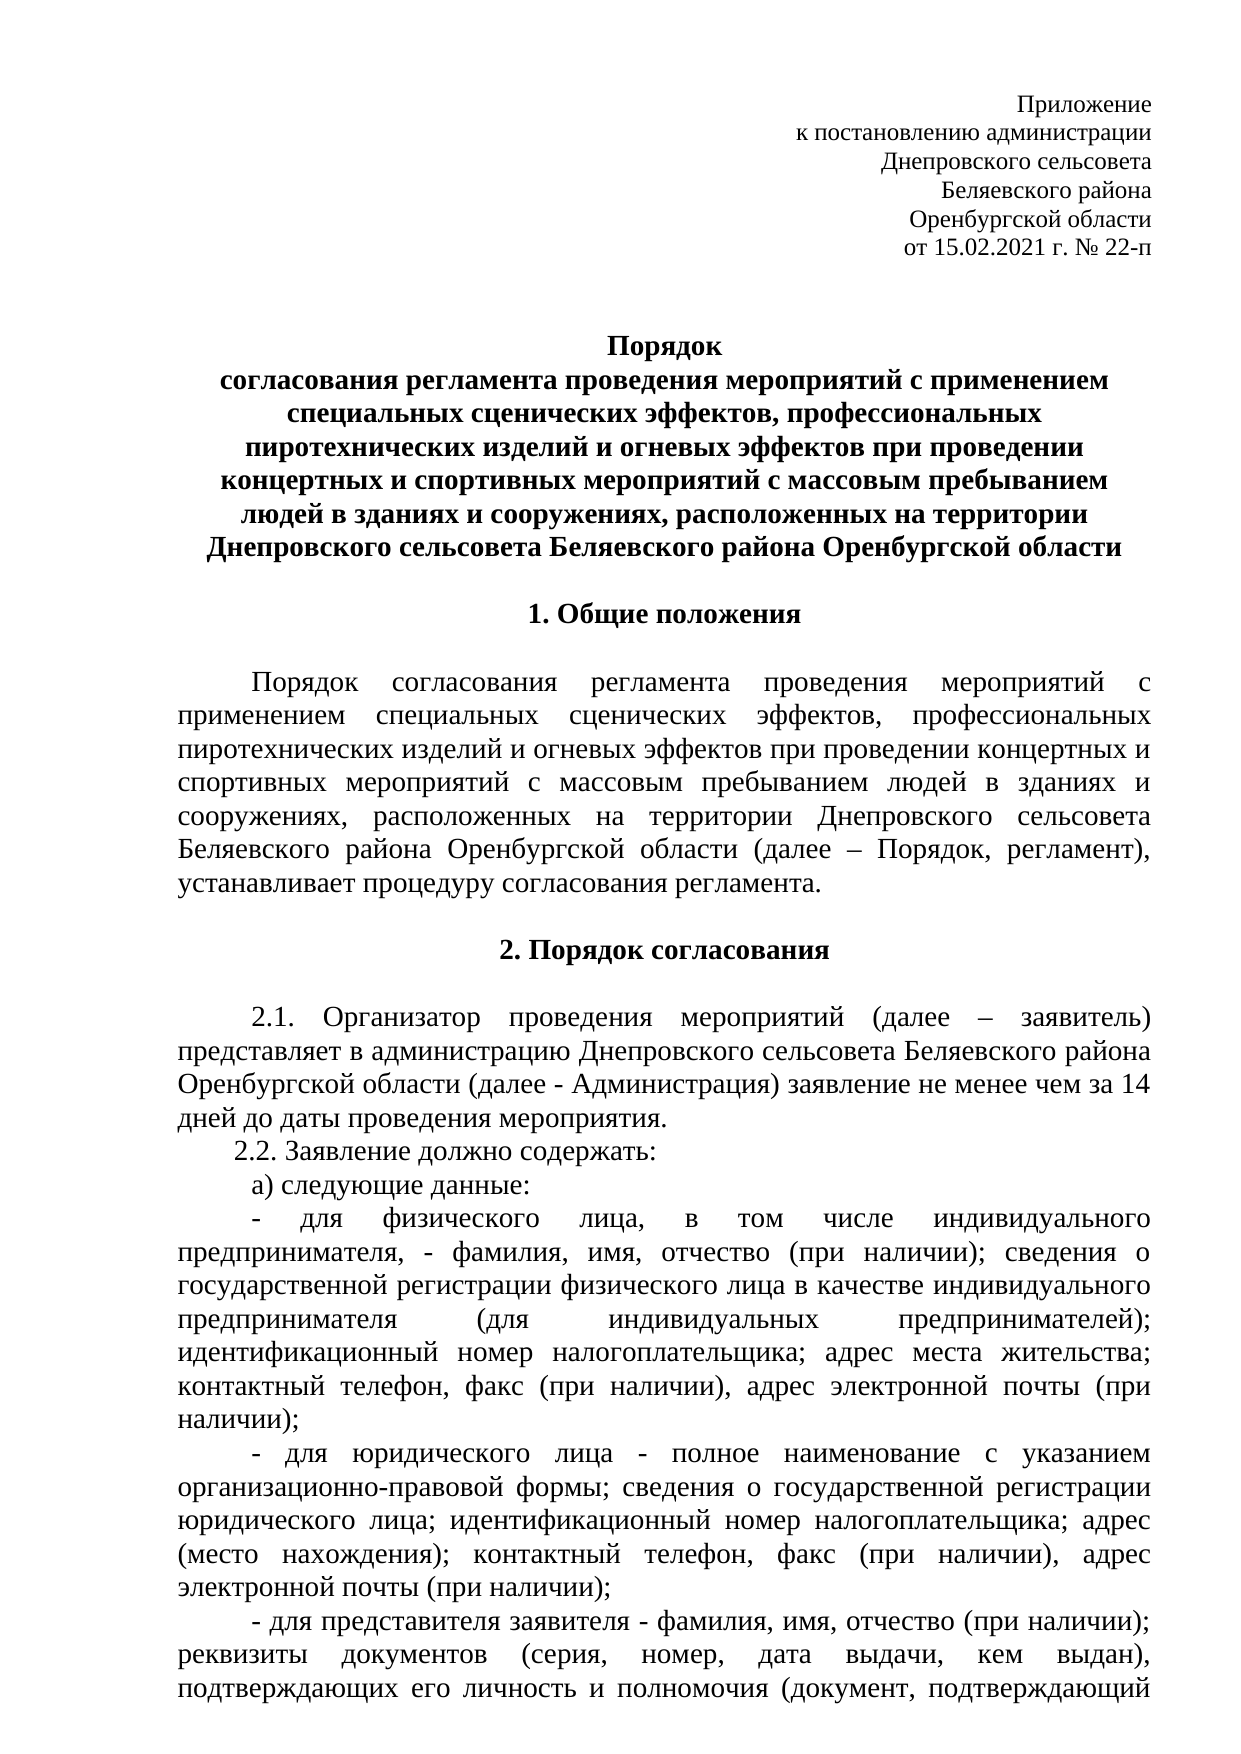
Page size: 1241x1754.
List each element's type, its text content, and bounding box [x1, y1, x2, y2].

text 1. Общие положения [177, 597, 1152, 630]
text Порядок [177, 328, 1152, 362]
text Приложение [177, 89, 1152, 117]
text от 15.02.2021 г. № 22-п [177, 232, 1152, 261]
text согласования регламента проведения мероприятий с применением специальных сценических эффектов, профессиональных пиротехнических изделий и огневых эффектов при проведении концертных и спортивных мероприятий с массовым пребыванием людей в зданиях и сооружениях, расположенных на территории Днепровского сельсовета Беляевского района Оренбургской области [177, 362, 1152, 563]
text Порядок согласования регламента проведения мероприятий с применением специальных сценических эффектов, профессиональных пиротехнических изделий и огневых эффектов при проведении концертных и спортивных мероприятий с массовым пребыванием людей в зданиях и сооружениях, расположенных на территории Днепровского сельсовета Беляевского района Оренбургской области (далее – Порядок, регламент), устанавливает процедуру согласования регламента. [177, 664, 1152, 898]
text 2. Порядок согласования [177, 932, 1152, 966]
text а) следующие данные: [177, 1167, 1152, 1200]
text к постановлению администрации [177, 117, 1152, 146]
text - для юридического лица - полное наименование с указанием организационно-правовой формы; сведения о государственной регистрации юридического лица; идентификационный номер налогоплательщика; адрес (место нахождения); контактный телефон, факс (при наличии), адрес электронной почты (при наличии); [177, 1435, 1152, 1603]
text - для физического лица, в том числе индивидуального предпринимателя, - фамилия, имя, отчество (при наличии); сведения о государственной регистрации физического лица в качестве индивидуального предпринимателя (для индивидуальных предпринимателей); идентификационный номер налогоплательщика; адрес места жительства; контактный телефон, факс (при наличии), адрес электронной почты (при наличии); [177, 1200, 1152, 1435]
text 2.1. Организатор проведения мероприятий (далее – заявитель) представляет в администрацию Днепровского сельсовета Беляевского района Оренбургской области (далее - Администрация) заявление не менее чем за 14 дней до даты проведения мероприятия. [177, 999, 1152, 1133]
text Оренбургской области [177, 204, 1152, 232]
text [177, 1603, 1152, 1703]
text 2.2. Заявление должно содержать: [177, 1133, 1152, 1167]
text Беляевского района [177, 175, 1152, 204]
text Днепровского сельсовета [177, 146, 1152, 175]
